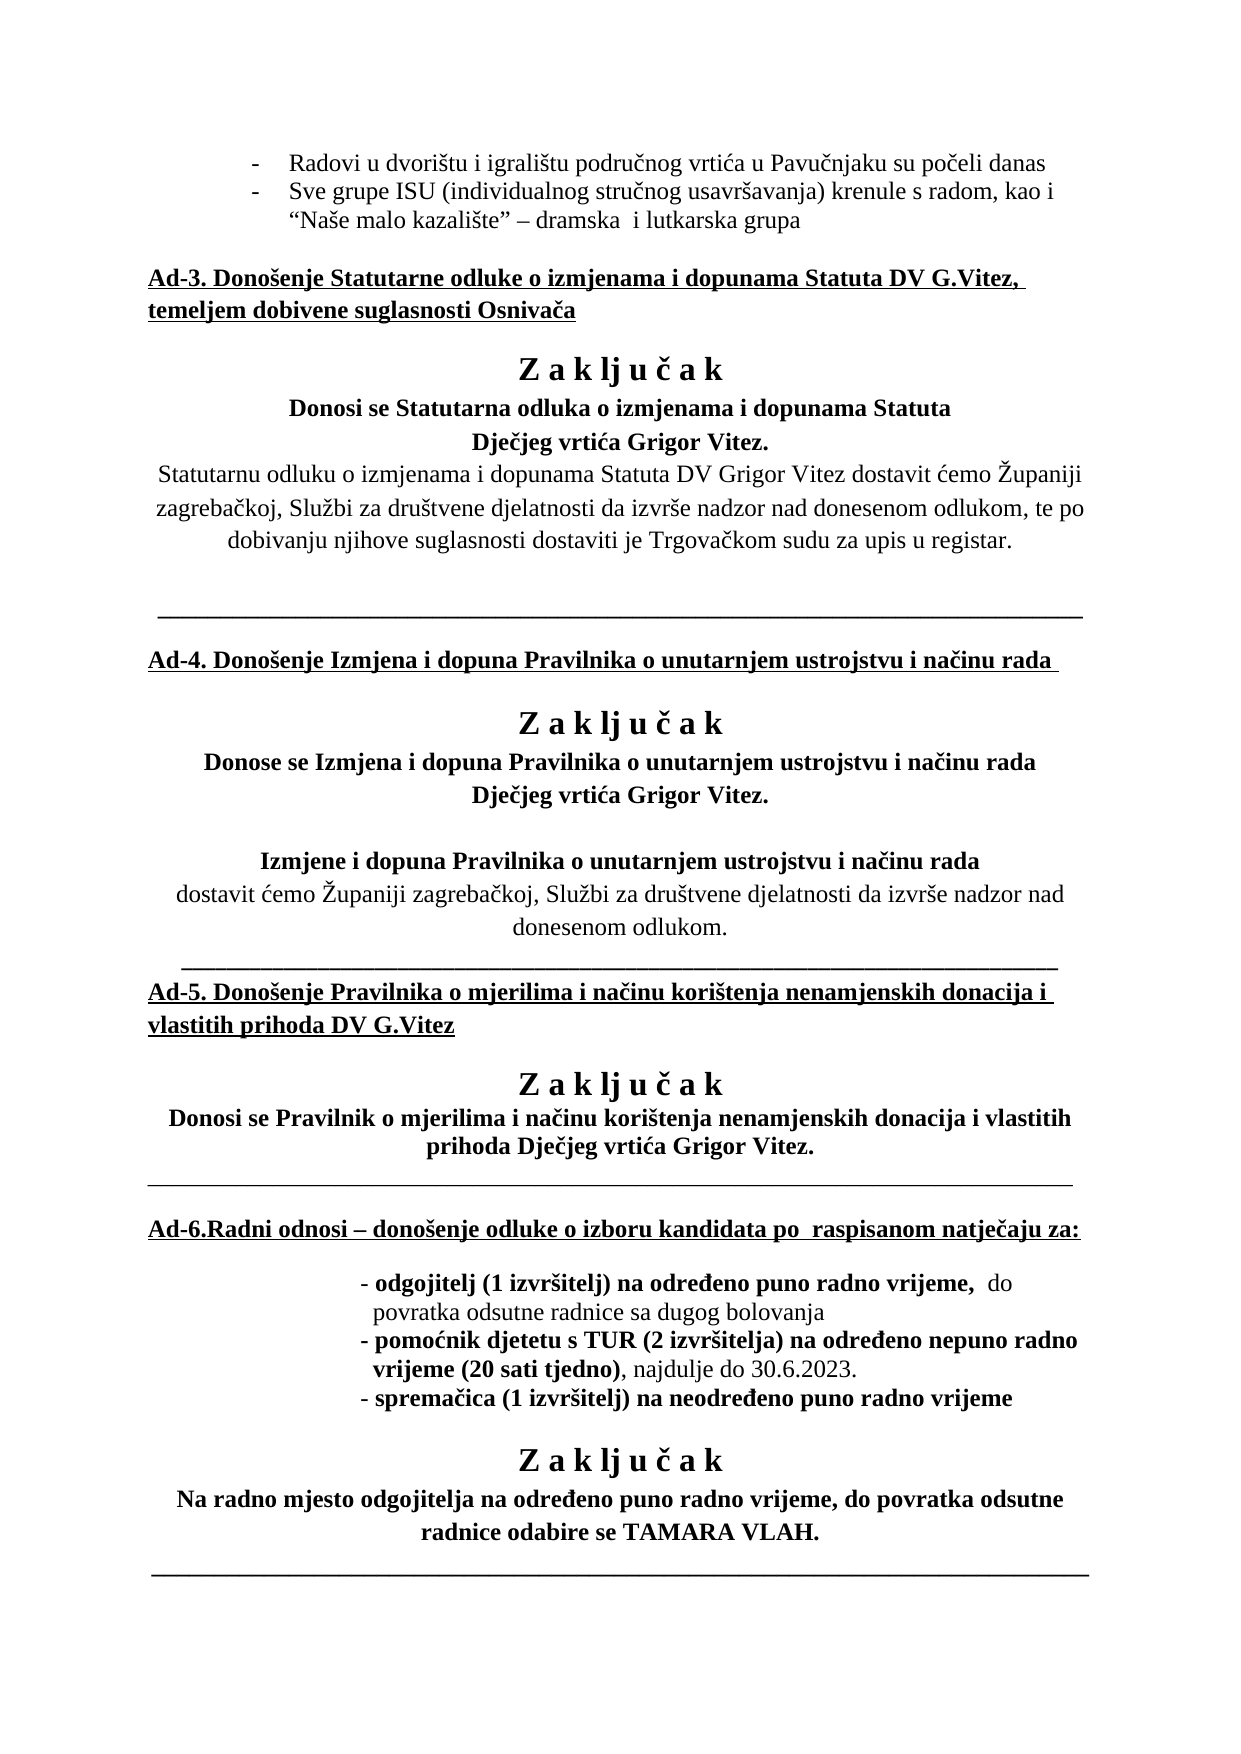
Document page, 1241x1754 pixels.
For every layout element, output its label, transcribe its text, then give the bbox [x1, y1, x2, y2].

list vrijeme (20 sati tjedno), najdulje do 30.6.2023. [223, 1354, 1093, 1383]
text Statutarnu odluku o izmjenama i dopunama Statuta DV Grigor Vitez dostavit ćemo Županiji zagrebačkoj, Službi za društvene djelatnosti da izvrše nadzor nad donesenom odlukom, te po dobivanju njihove suglasnosti dostaviti je Trgovačkom sudu za upis u registar. [148, 459, 1093, 554]
list - odgojitelj (1 izvršitelj) na određeno puno radno vrijeme, do [223, 1268, 1093, 1297]
text _____________________________________________________________________________ [148, 945, 1093, 973]
list Sve grupe ISU (individualnog stručnog usavršavanja) krenule s radom, kao i “Naše malo kazalište” – dramska i lutkarska grupa [251, 176, 1093, 234]
list Radovi u dvorištu i igralištu područnog vrtića u Pavučnjaku su počeli danas [251, 148, 1093, 176]
text Na radno mjesto odgojitelja na određeno puno radno vrijeme, do povratka odsutne radnice odabire se TAMARA VLAH. [148, 1484, 1093, 1546]
text Dječjeg vrtića Grigor Vitez. [148, 427, 1093, 455]
text Z a k lj u č a k [148, 349, 1093, 388]
text Donosi se Statutarna odluka o izmjenama i dopunama Statuta [148, 393, 1093, 422]
text Ad-5. Donošenje Pravilnika o mjerilima i načinu korištenja nenamjenskih donacija i vlastitih prihoda DV G.Vitez [148, 977, 1093, 1039]
list povratka odsutne radnice sa dugog bolovanja [223, 1297, 1093, 1325]
list - spremačica (1 izvršitelj) na neodređeno puno radno vrijeme [223, 1383, 1093, 1412]
text Dječjeg vrtića Grigor Vitez. [148, 780, 1093, 809]
text __________________________________________________________________________ [148, 1160, 1093, 1189]
text __________________________________________________________________________ [148, 592, 1093, 620]
text Ad-6.Radni odnosi – donošenje odluke o izboru kandidata po raspisanom natječaju za: [148, 1214, 1093, 1243]
list - pomoćnik djetetu s TUR (2 izvršitelja) na određeno nepuno radno [223, 1325, 1093, 1354]
text Ad-3. Donošenje Statutarne odluke o izmjenama i dopunama Statuta DV G.Vitez, temeljem dobivene suglasnosti Osnivača [148, 263, 1093, 324]
text Z a k lj u č a k [148, 703, 1093, 741]
text Donosi se Pravilnik o mjerilima i načinu korištenja nenamjenskih donacija i vlastitih prihoda Dječjeg vrtića Grigor Vitez. [148, 1103, 1093, 1160]
text Z a k lj u č a k [148, 1064, 1093, 1103]
text Z a k lj u č a k [148, 1440, 1093, 1479]
text Ad-4. Donošenje Izmjena i dopuna Pravilnika o unutarnjem ustrojstvu i načinu rada [148, 646, 1093, 674]
text Izmjene i dopuna Pravilnika o unutarnjem ustrojstvu i načinu rada [148, 846, 1093, 875]
text ___________________________________________________________________________ [148, 1550, 1093, 1579]
text dostavit ćemo Županiji zagrebačkoj, Službi za društvene djelatnosti da izvrše nadzor nad donesenom odlukom. [148, 879, 1093, 941]
text Donose se Izmjena i dopuna Pravilnika o unutarnjem ustrojstvu i načinu rada [148, 747, 1093, 776]
